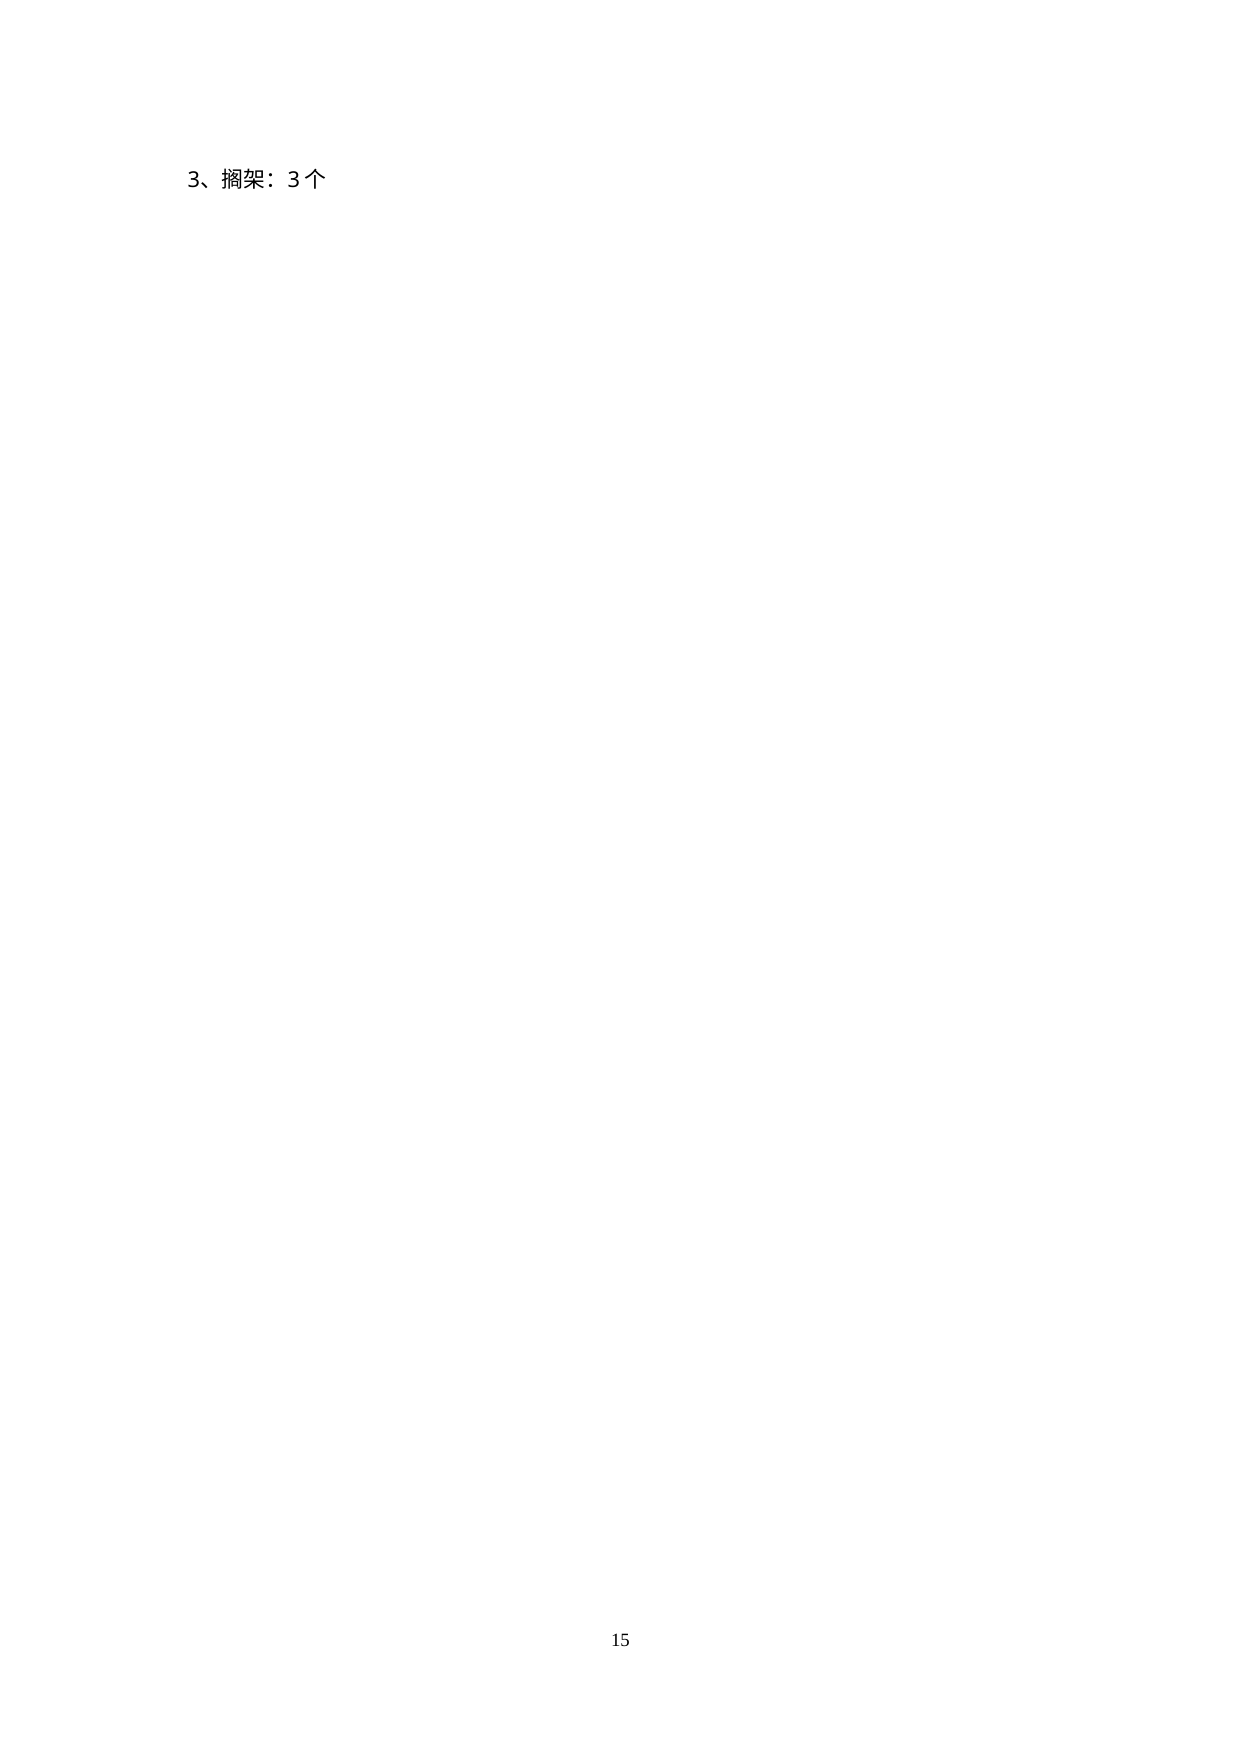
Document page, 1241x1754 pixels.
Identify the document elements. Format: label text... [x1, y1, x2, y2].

text 3、搁架：3个 [187, 162, 1053, 194]
